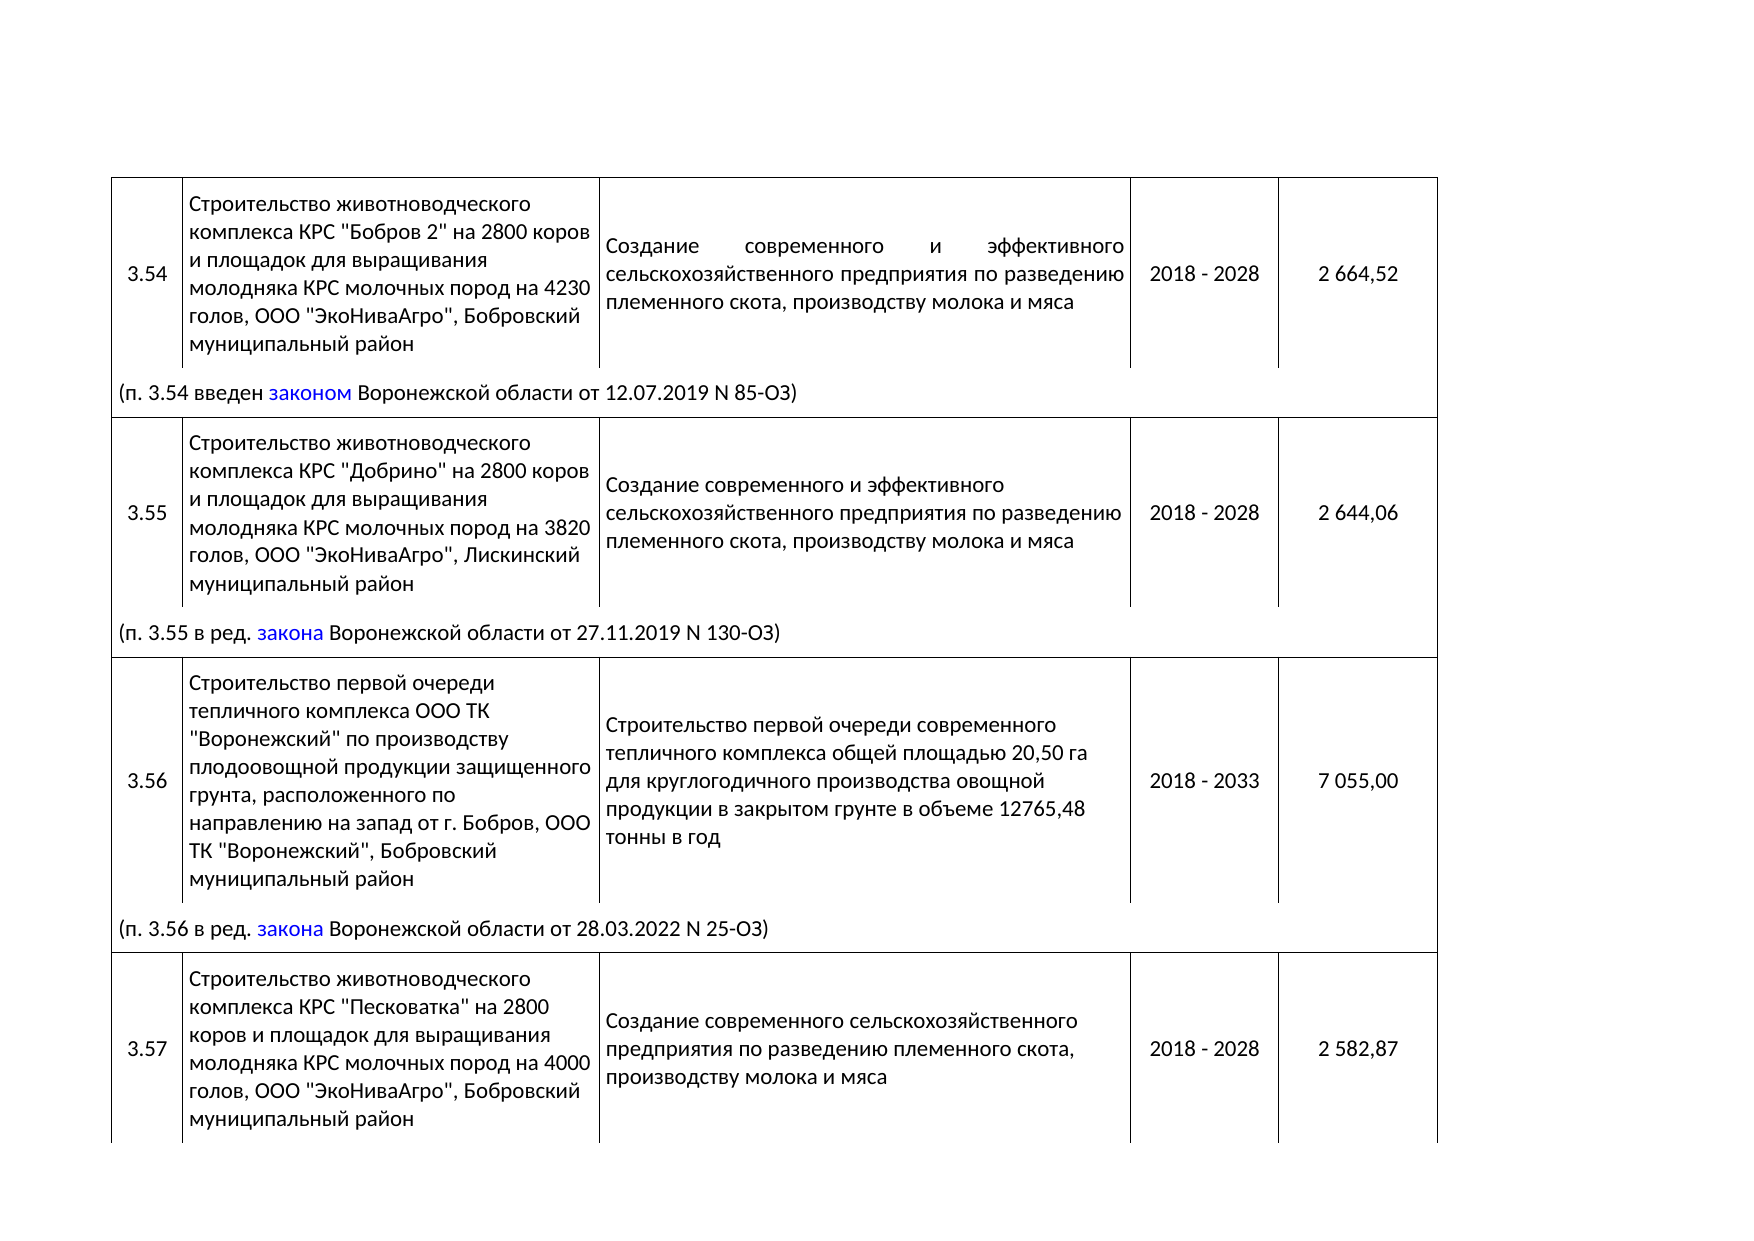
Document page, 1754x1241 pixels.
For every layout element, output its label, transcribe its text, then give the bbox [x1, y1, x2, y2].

table_cell Строительство животноводческого комплекса КРС "Песковатка" на 2800 коров и площадок для выращивания молодняка КРС молочных пород на 4000 голов, ООО "ЭкоНиваАгро", Бобровский муниципальный район [183, 953, 599, 1143]
table_cell Создание современного и эффективного сельскохозяйственного предприятия по разведению племенного скота, производству молока и мяса [600, 418, 1130, 607]
table_cell 3.54 [112, 178, 182, 368]
table_cell Строительство первой очереди тепличного комплекса ООО ТК "Воронежский" по производству плодоовощной продукции защищенного грунта, расположенного по направлению на запад от г. Бобров, ООО ТК "Воронежский", Бобровский муниципальный район [183, 658, 599, 903]
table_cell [600, 953, 1130, 1143]
table_cell Строительство животноводческого комплекса КРС "Добрино" на 2800 коров и площадок для выращивания молодняка КРС молочных пород на 3820 голов, ООО "ЭкоНиваАгро", Лискинский муниципальный район [183, 418, 599, 607]
table_cell 2018 - 2028 [1131, 953, 1278, 1143]
table_cell 3.55 [112, 418, 182, 607]
table_cell 2018 - 2028 [1131, 418, 1278, 607]
table_cell (п. 3.54 введен законом Воронежской области от 12.07.2019 N 85-ОЗ) [112, 368, 1437, 417]
table_cell Строительство первой очереди современного тепличного комплекса общей площадью 20,50 га для круглогодичного производства овощной продукции в закрытом грунте в объеме 12765,48 тонны в год [600, 658, 1130, 903]
table_cell Создание современного и эффективного сельскохозяйственного предприятия по разведению племенного скота, производству молока и мяса [600, 178, 1130, 368]
table_cell 2018 - 2028 [1131, 178, 1278, 368]
table_cell 3.57 [112, 953, 182, 1143]
table_cell 7 055,00 [1279, 658, 1437, 903]
table_cell 3.56 [112, 658, 182, 903]
table_cell Строительство животноводческого комплекса КРС "Бобров 2" на 2800 коров и площадок для выращивания молодняка КРС молочных пород на 4230 голов, ООО "ЭкоНиваАгро", Бобровский муниципальный район [183, 178, 599, 368]
table_cell 2018 - 2033 [1131, 658, 1278, 903]
table_cell (п. 3.56 в ред. закона Воронежской области от 28.03.2022 N 25-ОЗ) [112, 903, 1437, 952]
table_cell 2 664,52 [1279, 178, 1437, 368]
table_cell 2 644,06 [1279, 418, 1437, 607]
table_cell (п. 3.55 в ред. закона Воронежской области от 27.11.2019 N 130-ОЗ) [112, 607, 1437, 657]
table_cell 2 582,87 [1279, 953, 1437, 1143]
